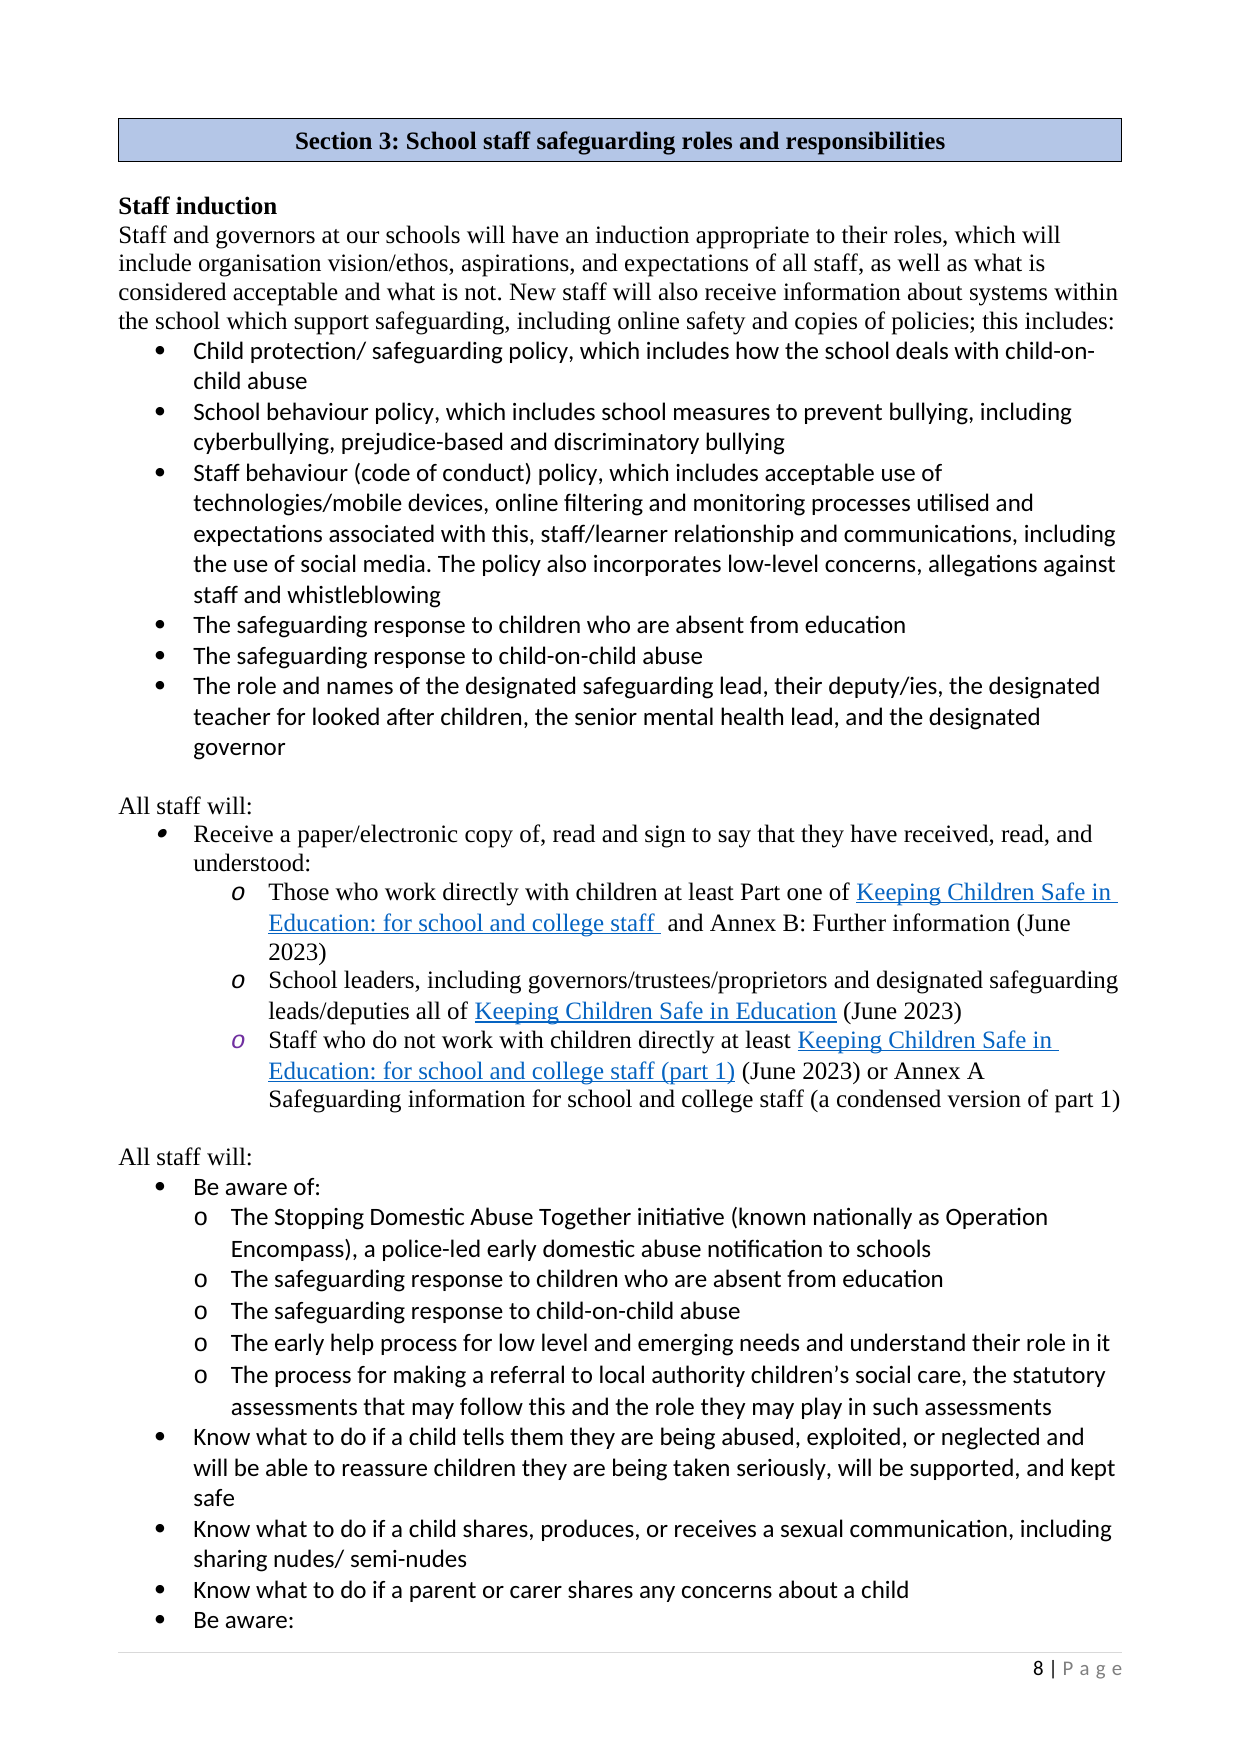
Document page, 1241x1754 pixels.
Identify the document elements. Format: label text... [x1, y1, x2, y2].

list Be aware: [156, 1604, 1122, 1635]
list Staff who do not work with children directly at least Keeping Children Safe in Education: for school and college staff (part 1) (June 2023) or Annex A Safeguarding information for school and college staff (a condensed version of part 1) [231, 1025, 1122, 1113]
list Staff behaviour (code of conduct) policy, which includes acceptable use of technologies/mobile devices, online filtering and monitoring processes utilised and expectations associated with this, staff/learner relationship and communications, including the use of social media. The policy also incorporates low-level concerns, allegations against staff and whistleblowing [156, 457, 1122, 609]
list School leaders, including governors/trustees/proprietors and designated safeguarding leads/deputies all of Keeping Children Safe in Education (June 2023) [231, 965, 1122, 1025]
list Know what to do if a parent or carer shares any concerns about a child [156, 1574, 1122, 1604]
list Know what to do if a child tells them they are being abused, exploited, or neglected and will be able to reassure children they are being taken seriously, will be supported, and kept safe [156, 1421, 1122, 1513]
text All staff will: [118, 1142, 1122, 1171]
table_header Section 3: School staff safeguarding roles and responsibilities [119, 119, 1121, 161]
list The role and names of the designated safeguarding lead, their deputy/ies, the designated teacher for looked after children, the senior mental health lead, and the designated governor [156, 671, 1122, 762]
list Receive a paper/electronic copy of, read and sign to say that they have received, read, and understood: [156, 819, 1122, 877]
text All staff will: [118, 791, 1122, 819]
list The safeguarding response to child-on-child abuse [193, 1295, 1122, 1327]
list Be aware of: [156, 1171, 1122, 1201]
list The Stopping Domestic Abuse Together initiative (known nationally as Operation Encompass), a police-led early domestic abuse notification to schools [193, 1201, 1122, 1264]
list School behaviour policy, which includes school measures to prevent bullying, including cyberbullying, prejudice-based and discriminatory bullying [156, 396, 1122, 457]
list The process for making a referral to local authority children’s social care, the statutory assessments that may follow this and the role they may play in such assessments [193, 1359, 1122, 1421]
list Child protection/ safeguarding policy, which includes how the school deals with child-on-child abuse [156, 335, 1122, 396]
list The safeguarding response to child-on-child abuse [156, 640, 1122, 671]
list Those who work directly with children at least Part one of Keeping Children Safe in Education: for school and college staff and Annex B: Further information (June 2023) [231, 877, 1122, 965]
list The safeguarding response to children who are absent from education [193, 1264, 1122, 1295]
list Know what to do if a child shares, produces, or receives a sexual communication, including sharing nudes/ semi-nudes [156, 1513, 1122, 1574]
list The safeguarding response to children who are absent from education [156, 609, 1122, 640]
text Staff induction [118, 191, 1122, 220]
text Staff and governors at our schools will have an induction appropriate to their roles, which will include organisation vision/ethos, aspirations, and expectations of all staff, as well as what is considered acceptable and what is not. New staff will also receive information about systems within the school which support safeguarding, including online safety and copies of policies; this includes: [118, 220, 1122, 335]
list The early help process for low level and emerging needs and understand their role in it [193, 1327, 1122, 1359]
